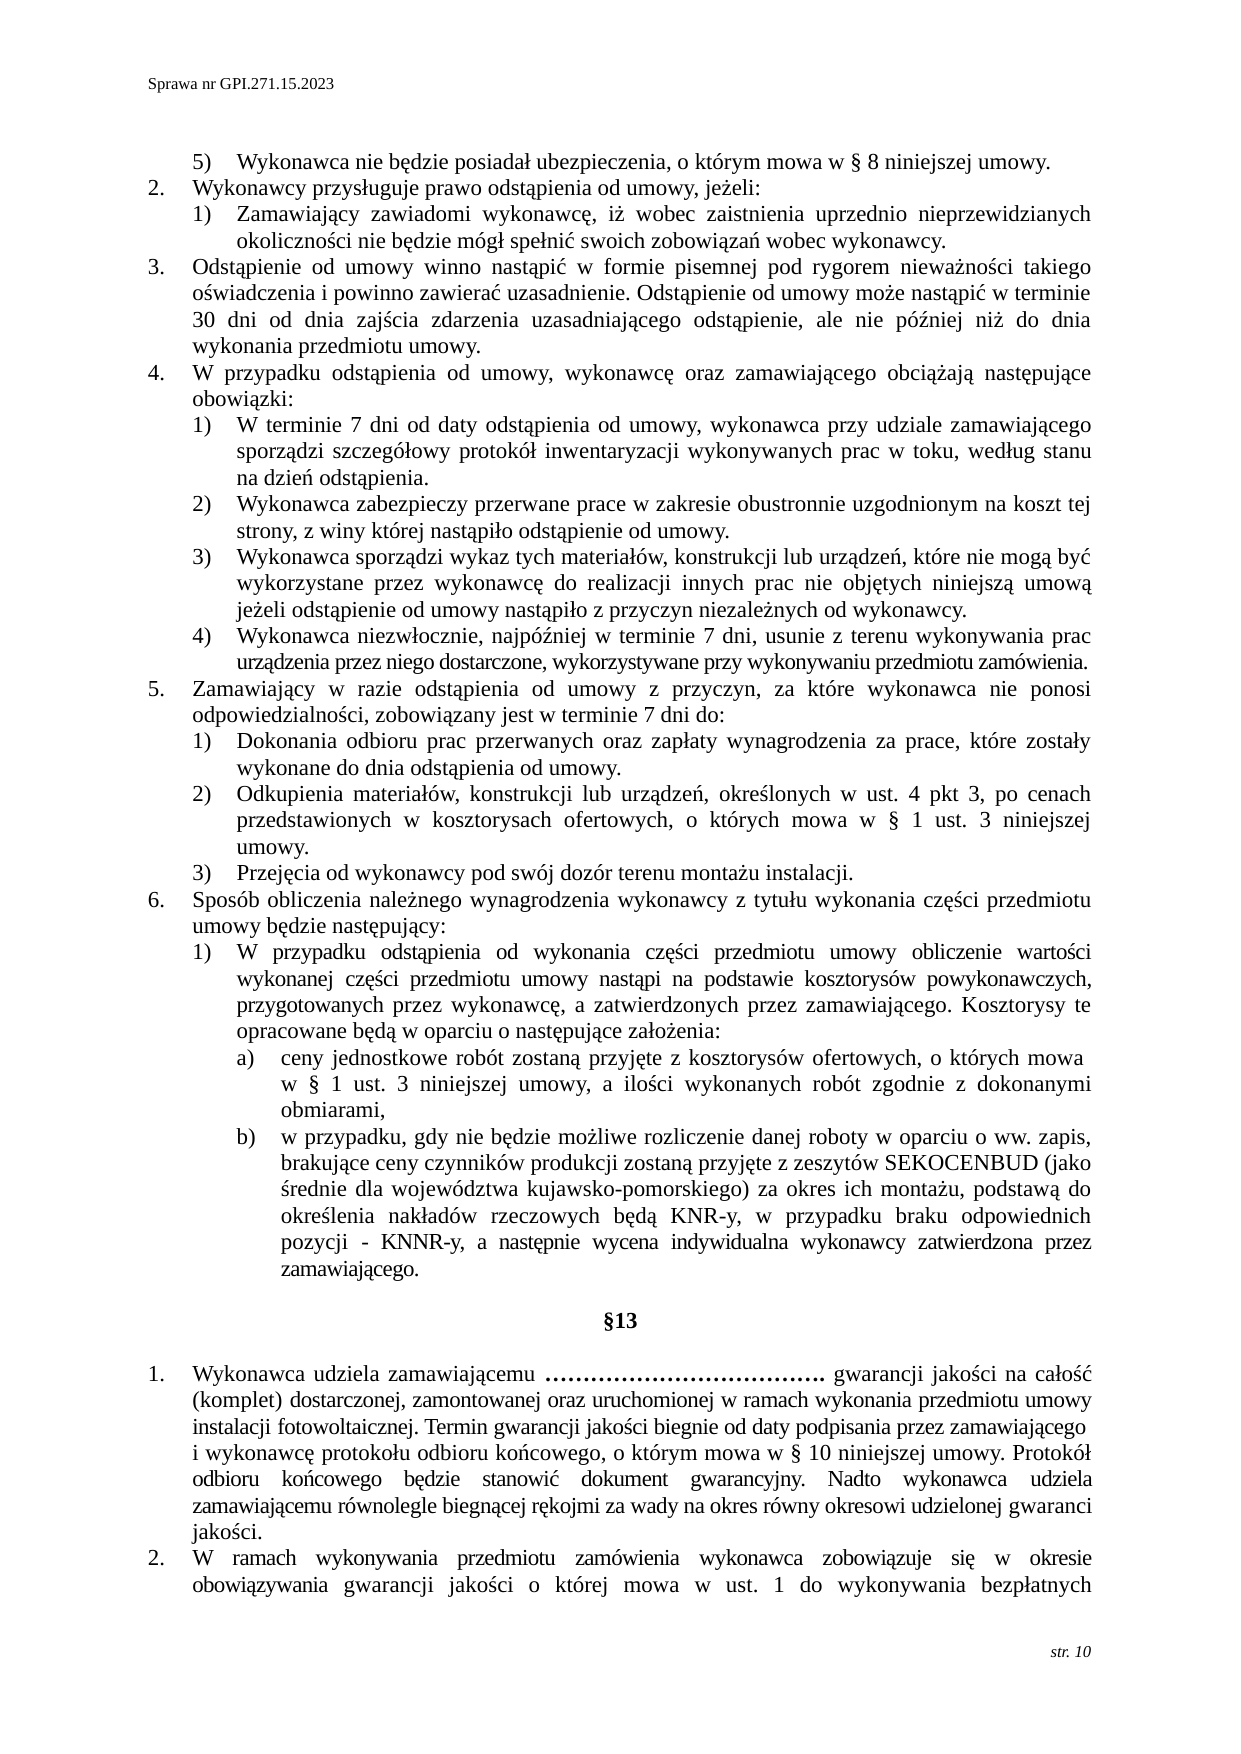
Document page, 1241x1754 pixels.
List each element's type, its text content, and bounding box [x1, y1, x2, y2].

list W przypadku odstąpienia od wykonania części przedmiotu umowy obliczenie wartości wykonanej części przedmiotu umowy nastąpi na podstawie kosztorysów powykonawczych, przygotowanych przez wykonawcę, a zatwierdzonych przez zamawiającego. Kosztorysy te opracowane będą w oparciu o następujące założenia: [192, 938, 1092, 1044]
text 1. Wykonawca udziela zamawiającemu ………………………………. gwarancji jakości na całość (komplet) dostarczonej, zamontowanej oraz uruchomionej w ramach wykonania przedmiotu umowy instalacji fotowoltaicznej. Termin gwarancji jakości biegnie od daty podpisania przez zamawiającego i wykonawcę protokołu odbioru końcowego, o którym mowa w § 10 niniejszej umowy. Protokół odbioru końcowego będzie stanowić dokument gwarancyjny. Nadto wykonawca udziela zamawiającemu równolegle biegnącej rękojmi za wady na okres równy okresowi udzielonej gwaranci jakości. [148, 1360, 1092, 1544]
list Dokonania odbioru prac przerwanych oraz zapłaty wynagrodzenia za prace, które zostały wykonane do dnia odstąpienia od umowy. [192, 727, 1092, 780]
text 3. Odstąpienie od umowy winno nastąpić w formie pisemnej pod rygorem nieważności takiego oświadczenia i powinno zawierać uzasadnienie. Odstąpienie od umowy może nastąpić w terminie 30 dni od dnia zajścia zdarzenia uzasadniającego odstąpienie, ale nie później niż do dnia wykonania przedmiotu umowy. [148, 253, 1092, 358]
text 4. W przypadku odstąpienia od umowy, wykonawcę oraz zamawiającego obciążają następujące obowiązki: [148, 358, 1092, 411]
list Wykonawca zabezpieczy przerwane prace w zakresie obustronnie uzgodnionym na koszt tej strony, z winy której nastąpiło odstąpienie od umowy. [192, 490, 1092, 543]
list Wykonawca niezwłocznie, najpóźniej w terminie 7 dni, usunie z terenu wykonywania prac urządzenia przez niego dostarczone, wykorzystywane przy wykonywaniu przedmiotu zamówienia. [192, 622, 1092, 675]
list Odkupienia materiałów, konstrukcji lub urządzeń, określonych w ust. 4 pkt 3, po cenach przedstawionych w kosztorysach ofertowych, o których mowa w § 1 ust. 3 niniejszej umowy. [192, 780, 1092, 859]
list Wykonawca nie będzie posiadał ubezpieczenia, o którym mowa w § 8 niniejszej umowy. [192, 148, 1092, 174]
list ceny jednostkowe robót zostaną przyjęte z kosztorysów ofertowych, o których mowa w § 1 ust. 3 niniejszej umowy, a ilości wykonanych robót zgodnie z dokonanymi obmiarami, [236, 1044, 1092, 1123]
list Zamawiający zawiadomi wykonawcę, iż wobec zaistnienia uprzednio nieprzewidzianych okoliczności nie będzie mógł spełnić swoich zobowiązań wobec wykonawcy. [192, 200, 1092, 253]
text §13 [148, 1307, 1092, 1334]
list W terminie 7 dni od daty odstąpienia od umowy, wykonawca przy udziale zamawiającego sporządzi szczegółowy protokół inwentaryzacji wykonywanych prac w toku, według stanu na dzień odstąpienia. [192, 411, 1092, 490]
list w przypadku, gdy nie będzie możliwe rozliczenie danej roboty w oparciu o ww. zapis, brakujące ceny czynników produkcji zostaną przyjęte z zeszytów SEKOCENBUD (jako średnie dla województwa kujawsko-pomorskiego) za okres ich montażu, podstawą do określenia nakładów rzeczowych będą KNR-y, w przypadku braku odpowiednich pozycji - KNNR-y, a następnie wycena indywidualna wykonawcy zatwierdzona przez zamawiającego. [236, 1123, 1092, 1281]
text 6. Sposób obliczenia należnego wynagrodzenia wykonawcy z tytułu wykonania części przedmiotu umowy będzie następujący: [148, 886, 1092, 938]
text 2. Wykonawcy przysługuje prawo odstąpienia od umowy, jeżeli: [148, 174, 1092, 200]
list Przejęcia od wykonawcy pod swój dozór terenu montażu instalacji. [192, 859, 1092, 886]
list Wykonawca sporządzi wykaz tych materiałów, konstrukcji lub urządzeń, które nie mogą być wykorzystane przez wykonawcę do realizacji innych prac nie objętych niniejszą umową jeżeli odstąpienie od umowy nastąpiło z przyczyn niezależnych od wykonawcy. [192, 543, 1092, 622]
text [148, 1544, 1092, 1597]
text 5. Zamawiający w razie odstąpienia od umowy z przyczyn, za które wykonawca nie ponosi odpowiedzialności, zobowiązany jest w terminie 7 dni do: [148, 675, 1092, 727]
